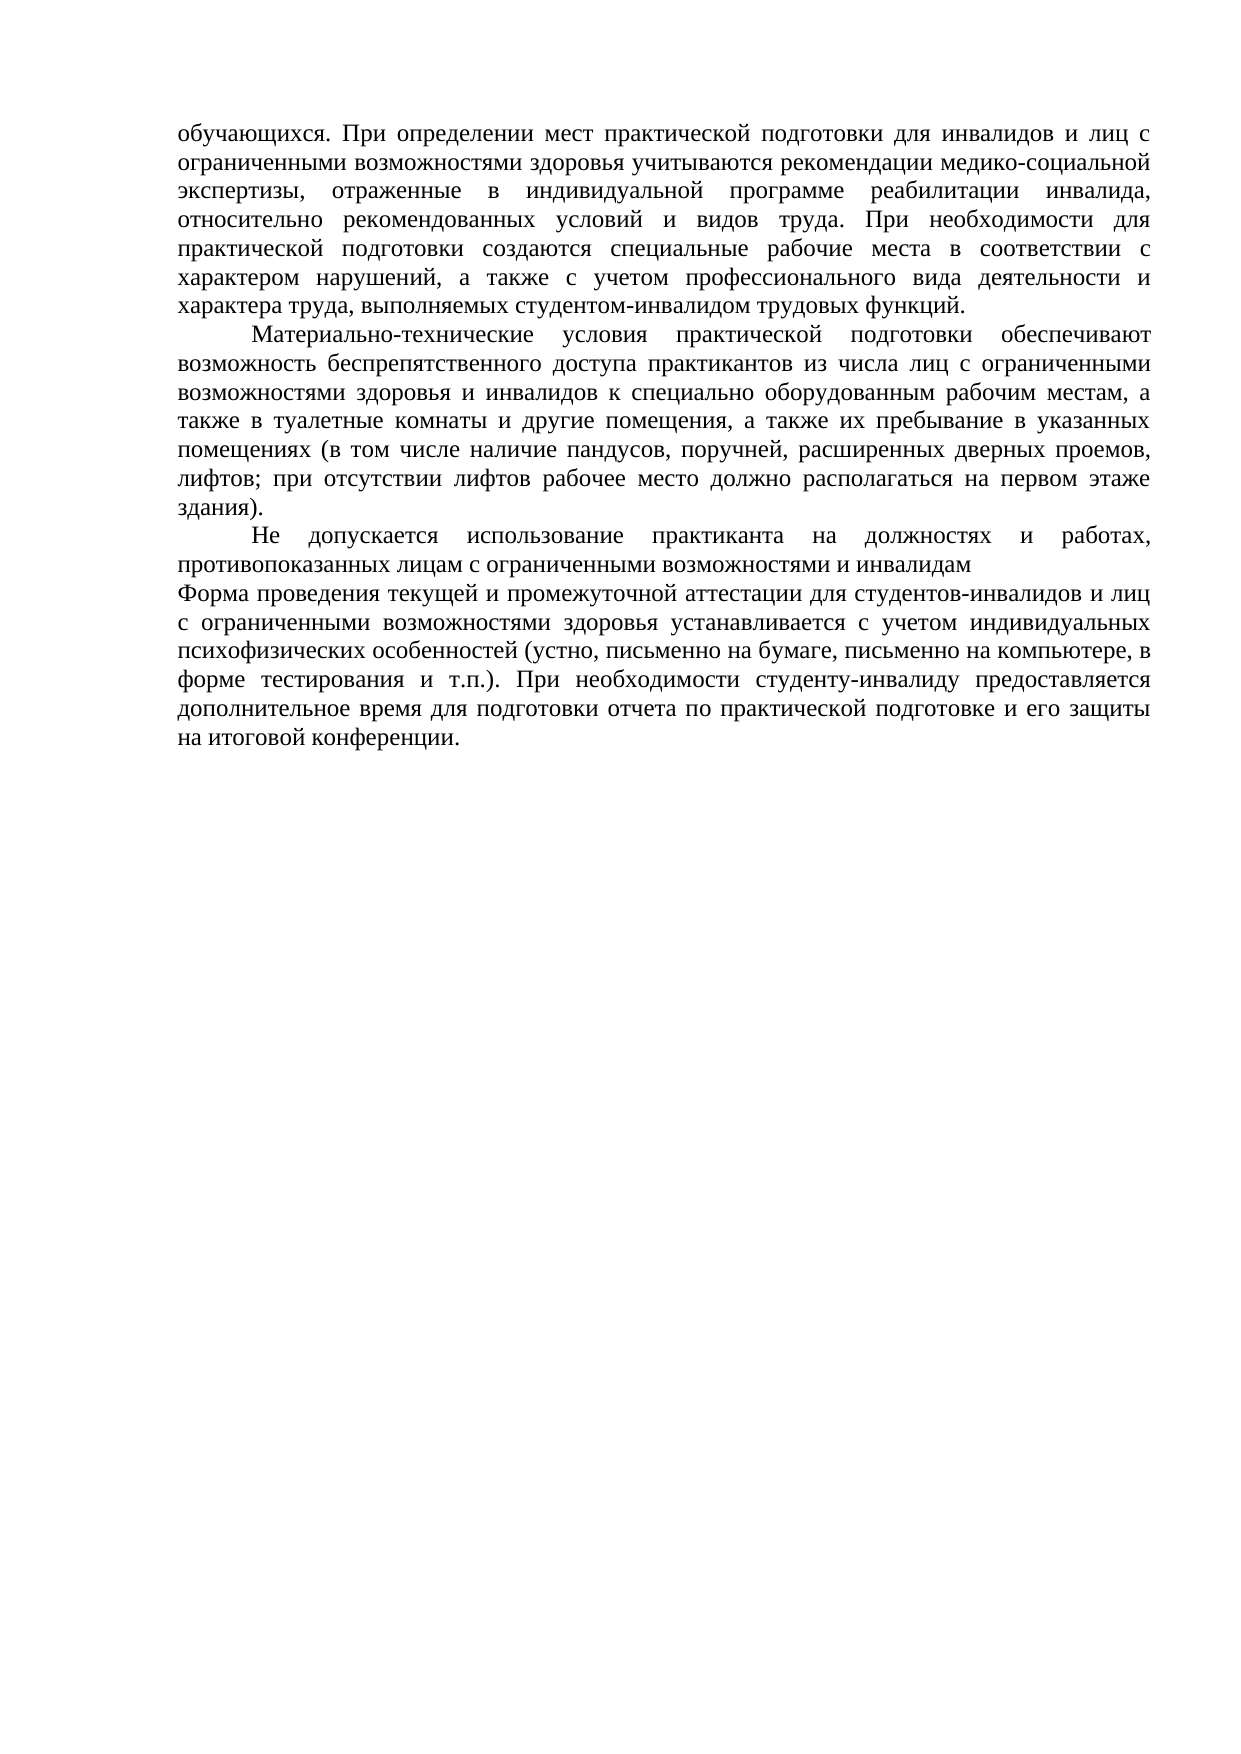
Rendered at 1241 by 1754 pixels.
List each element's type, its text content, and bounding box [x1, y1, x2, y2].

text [177, 118, 1152, 319]
text Не допускается использование практиканта на должностях и работах, противопоказанных лицам с ограниченными возможностями и инвалидам [177, 521, 1152, 578]
text Форма проведения текущей и промежуточной аттестации для студентов-инвалидов и лиц с ограниченными возможностями здоровья устанавливается с учетом индивидуальных психофизических особенностей (устно, письменно на бумаге, письменно на компьютере, в форме тестирования и т.п.). При необходимости студенту-инвалиду предоставляется дополнительное время для подготовки отчета по практической подготовке и его защиты на итоговой конференции. [177, 578, 1152, 751]
text Материально-технические условия практической подготовки обеспечивают возможность беспрепятственного доступа практикантов из числа лиц с ограниченными возможностями здоровья и инвалидов к специально оборудованным рабочим местам, а также в туалетные комнаты и другие помещения, а также их пребывание в указанных помещениях (в том числе наличие пандусов, поручней, расширенных дверных проемов, лифтов; при отсутствии лифтов рабочее место должно располагаться на первом этаже здания). [177, 319, 1152, 521]
